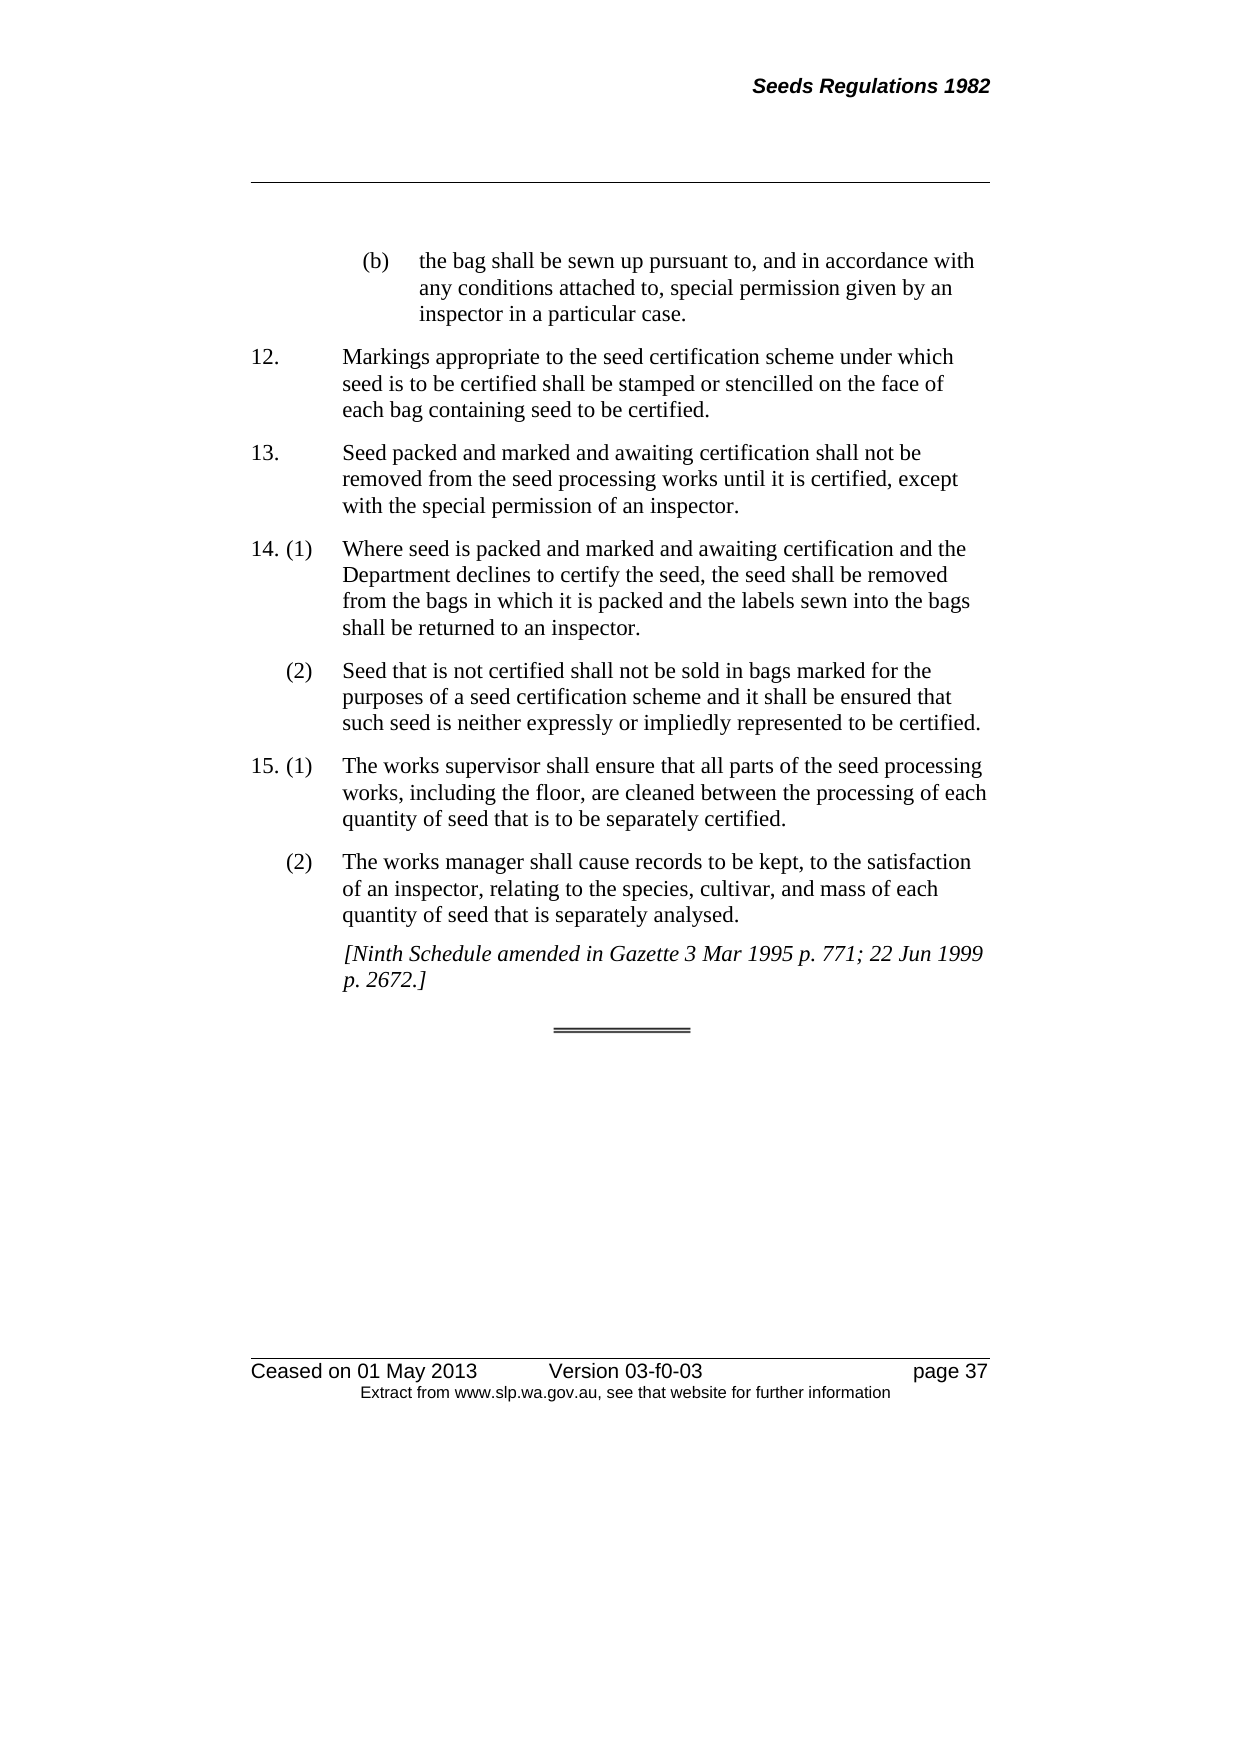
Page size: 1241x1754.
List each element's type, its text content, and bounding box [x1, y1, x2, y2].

picture [543, 1017, 697, 1046]
text 13. Seed packed and marked and awaiting certification shall not be removed from the seed processing works until it is certified, except with the special permission of an inspector. [251, 439, 990, 518]
text (2) The works manager shall cause records to be kept, to the satisfaction of an inspector, relating to the species, cultivar, and mass of each quantity of seed that is separately analysed. [251, 848, 990, 927]
text 12. Markings appropriate to the seed certification scheme under which seed is to be certified shall be stamped or stencilled on the face of each bag containing seed to be certified. [251, 343, 990, 422]
text (2) Seed that is not certified shall not be sold in bags marked for the purposes of a seed certification scheme and it shall be ensured that such seed is neither expressly or impliedly represented to be certified. [251, 657, 990, 736]
text [Ninth Schedule amended in Gazette 3 Mar 1995 p. 771; 22 Jun 1999 p. 2672.] [251, 940, 990, 992]
text (b) the bag shall be sewn up pursuant to, and in accordance with any conditions attached to, special permission given by an inspector in a particular case. [251, 247, 990, 327]
text 14. (1) Where seed is packed and marked and awaiting certification and the Department declines to certify the seed, the seed shall be removed from the bags in which it is packed and the labels sewn into the bags shall be returned to an inspector. [251, 535, 990, 640]
text 15. (1) The works supervisor shall ensure that all parts of the seed processing works, including the floor, are cleaned between the processing of each quantity of seed that is to be separately certified. [251, 752, 990, 832]
